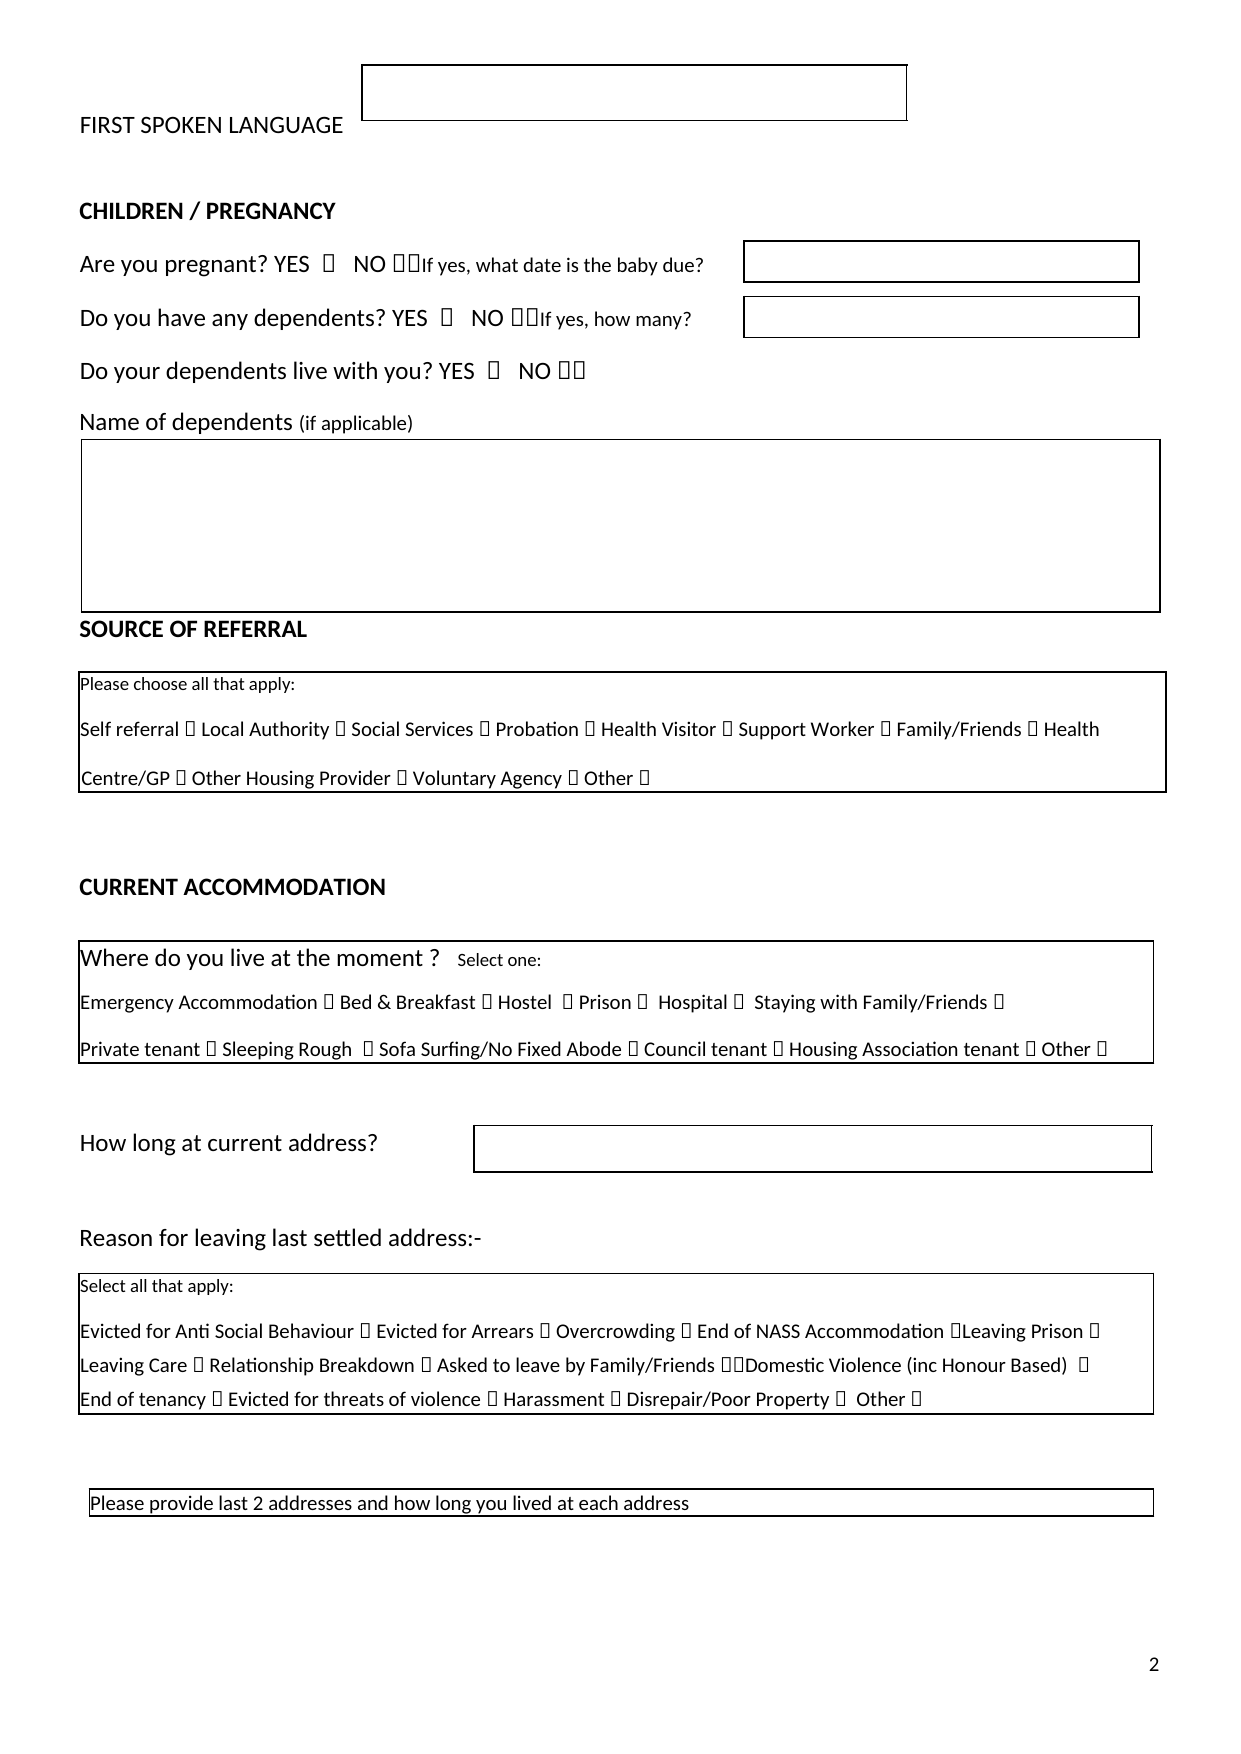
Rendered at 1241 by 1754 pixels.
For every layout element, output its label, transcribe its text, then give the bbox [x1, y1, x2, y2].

table_header [475, 1126, 1151, 1171]
text Please provide last 2 addresses and how long you lived at each address [90, 1490, 1153, 1515]
text Please choose all that apply: [80, 673, 1165, 696]
text Emergency Accommodation  Bed & Breakfast  Hostel  Prison  Hospital  Staying with Family/Friends  [80, 985, 1153, 1015]
subtitle CURRENT ACCOMMODATION [79, 871, 1178, 902]
text Where do you live at the moment ? Select one: [80, 942, 1153, 972]
text How long at current address? [79, 1127, 473, 1158]
text End of tenancy  Evicted for threats of violence  Harassment  Disrepair/Poor Property  Other  [80, 1383, 1153, 1413]
text Do your dependents live with you? YES  NO  [79, 353, 1146, 387]
text FIRST SPOKEN LANGUAGE [79, 109, 1178, 140]
subtitle SOURCE OF REFERRAL [79, 613, 1178, 643]
table_header [745, 297, 1138, 336]
table_header [363, 66, 906, 119]
text Private tenant  Sleeping Rough  Sofa Surfing/No Fixed Abode  Council tenant  Housing Association tenant  Other  [80, 1032, 1153, 1062]
text Leaving Care  Relationship Breakdown  Asked to leave by Family/Friends Domestic Violence (inc Honour Based)  [80, 1349, 1153, 1379]
table_header [745, 242, 1138, 281]
text Reason for leaving last settled address:- [79, 1222, 1146, 1253]
text Evicted for Anti Social Behaviour  Evicted for Arrears  Overcrowding  End of NASS Accommodation Leaving Prison  [80, 1314, 1153, 1344]
text Name of dependents (if applicable) [79, 406, 1146, 437]
text Select all that apply: [80, 1274, 1153, 1297]
text Self referral  Local Authority  Social Services  Probation  Health Visitor  Support Worker  Family/Friends  Health Centre/GP  Other Housing Provider  Voluntary Agency  Other  [80, 713, 1165, 791]
subtitle CHILDREN / PREGNANCY [79, 195, 1178, 225]
table_header [82, 440, 1159, 611]
text Do you have any dependents? YES  NO If yes, how many? [79, 300, 743, 334]
text Are you pregnant? YES  NO If yes, what date is the baby due? [79, 245, 743, 279]
